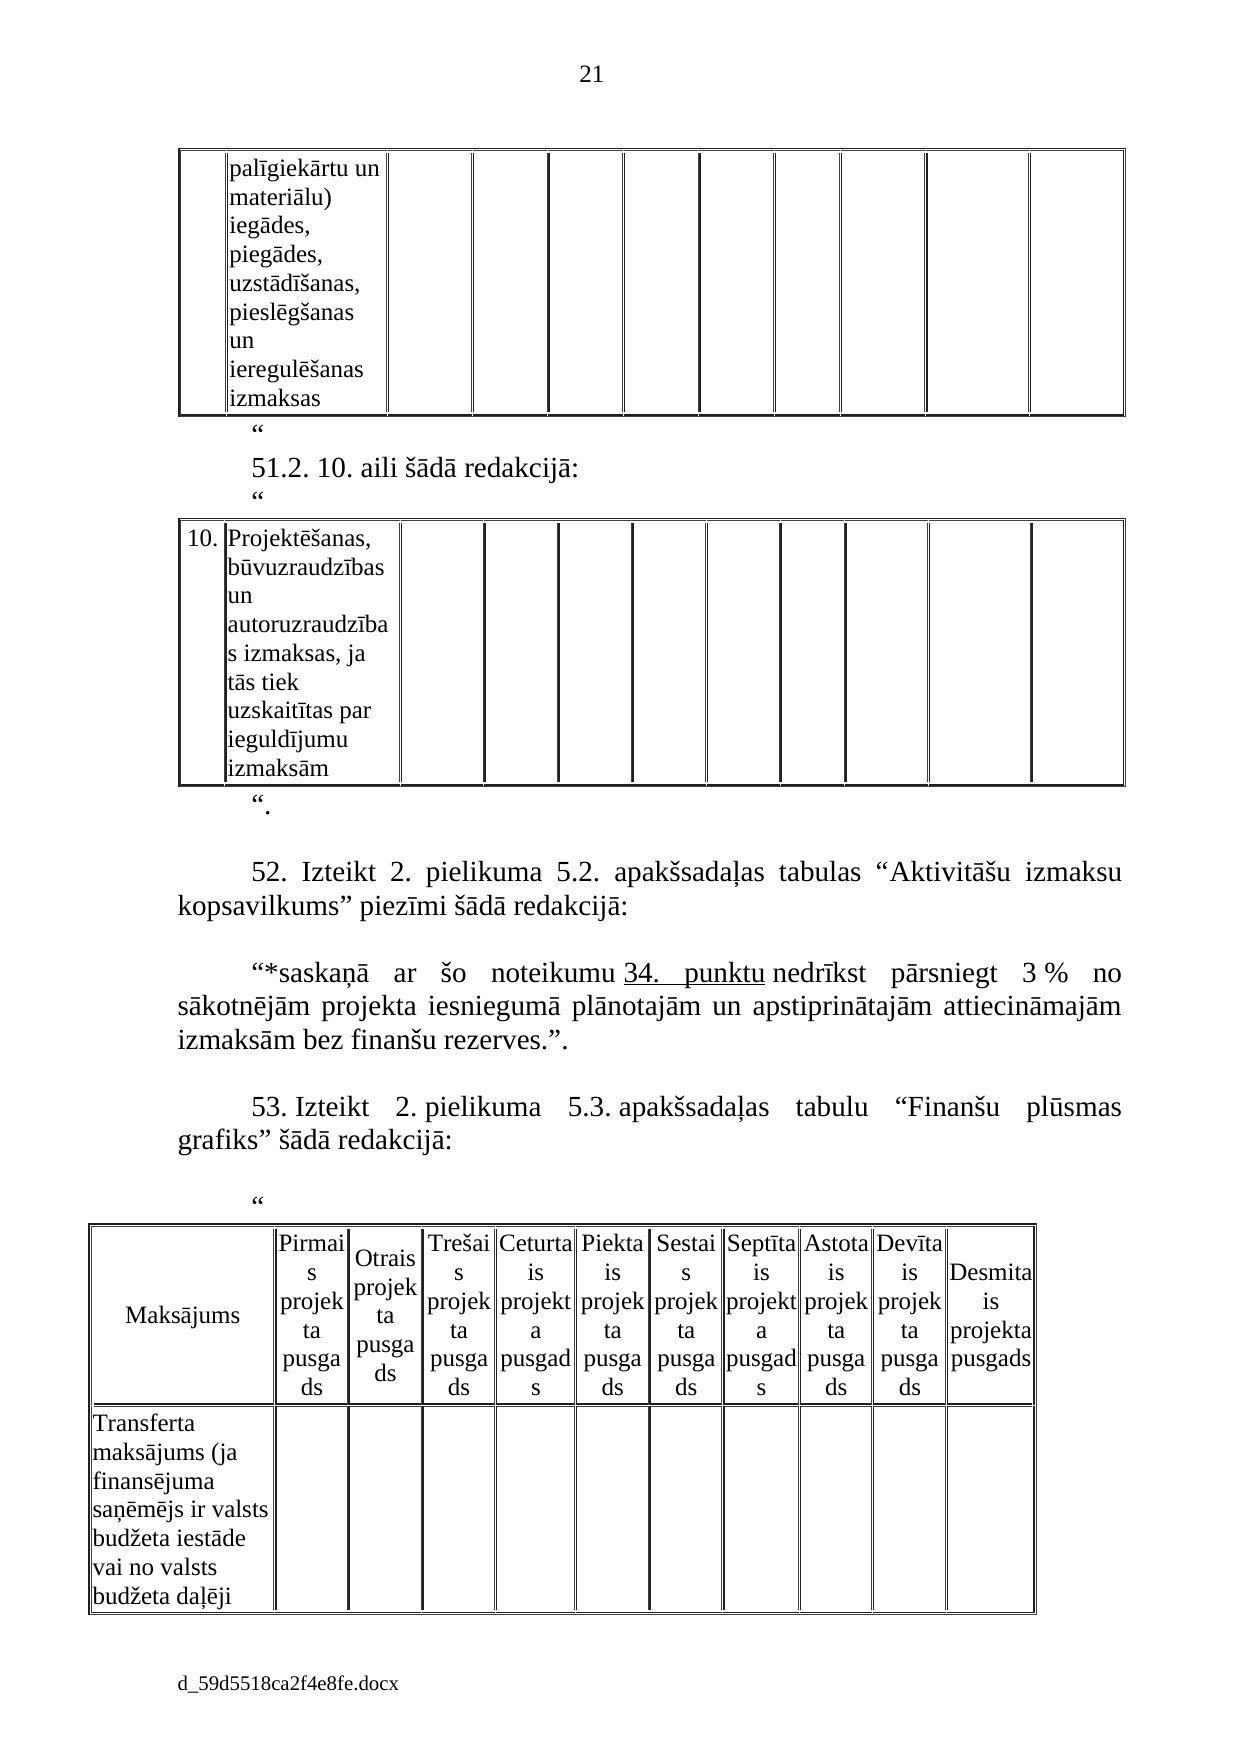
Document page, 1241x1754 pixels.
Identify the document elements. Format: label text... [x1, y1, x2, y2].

table_cell [275, 1407, 348, 1612]
table_header Trešais projekta pusgads [422, 1227, 496, 1403]
table_header [484, 521, 558, 784]
table_header Maksājums [92, 1225, 275, 1403]
table_cell [576, 1407, 649, 1612]
table_cell [947, 1403, 1034, 1612]
title “ [177, 417, 1122, 451]
table_header [845, 521, 929, 784]
table_header 8. [181, 151, 227, 414]
table_header Pirmais projekta pusgads [275, 1227, 348, 1403]
table_header [1031, 521, 1123, 784]
title 52. Izteikt 2. pielikuma 5.2. apakšsadaļas tabulas “Aktivitāšu izmaksu kopsavilkums” piezīmi šādā redakcijā: [177, 854, 1122, 921]
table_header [227, 151, 387, 414]
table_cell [92, 1403, 275, 1612]
table_header [548, 151, 623, 414]
title 51.2. 10. aili šādā redakcijā: [177, 451, 1122, 484]
table_header [473, 149, 548, 414]
table_header Sestais projekta pusgads [649, 1225, 723, 1403]
table_header [929, 521, 1031, 784]
table_header [926, 151, 1030, 414]
table_header Projektēšanas, būvuzraudzības un autoruzraudzības izmaksas, ja tās tiek uzskaitītas par ieguldījumu izmaksām [225, 521, 401, 784]
table_cell [800, 1407, 872, 1612]
title “*saskaņā ar šo noteikumu 34. punktu nedrīkst pārsniegt 3 % no sākotnējām projekta iesniegumā plānotajām un apstiprinātajām attiecināmajām izmaksām bez finanšu rezerves.”. [177, 955, 1122, 1055]
table_header 10. [180, 519, 225, 784]
table_cell [649, 1403, 723, 1612]
table_cell [496, 1407, 576, 1612]
table_header [558, 521, 632, 784]
table_header [841, 149, 926, 414]
table_header Astotais projekta pusgads [800, 1227, 872, 1403]
table_header [699, 151, 774, 414]
table_header Ceturtais projekta pusgads [496, 1227, 576, 1403]
table_header [780, 519, 845, 784]
table_header [632, 521, 706, 784]
table_header Septītais projekta pusgads [723, 1227, 799, 1403]
title “. [177, 787, 1122, 821]
table_cell [348, 1407, 422, 1612]
table_cell [873, 1407, 947, 1612]
table_cell [723, 1407, 799, 1612]
table_header [1030, 151, 1123, 414]
title “ [177, 484, 1122, 518]
table_header Devītais projekta pusgads [873, 1227, 947, 1403]
table_header Piektais projekta pusgads [576, 1227, 649, 1403]
table_header [775, 151, 841, 414]
table_header [624, 149, 699, 414]
table_cell [422, 1407, 496, 1612]
title “ [177, 1189, 1122, 1223]
table_header Otrais projekta pusgads [348, 1225, 422, 1403]
table_header Desmitais projekta pusgads [947, 1227, 1033, 1403]
title 53. Izteikt 2. pielikuma 5.3. apakšsadaļas tabulu “Finanšu plūsmas grafiks” šādā redakcijā: [177, 1089, 1122, 1156]
table_header [706, 521, 780, 784]
table_header [388, 151, 472, 414]
table_header [401, 519, 484, 784]
